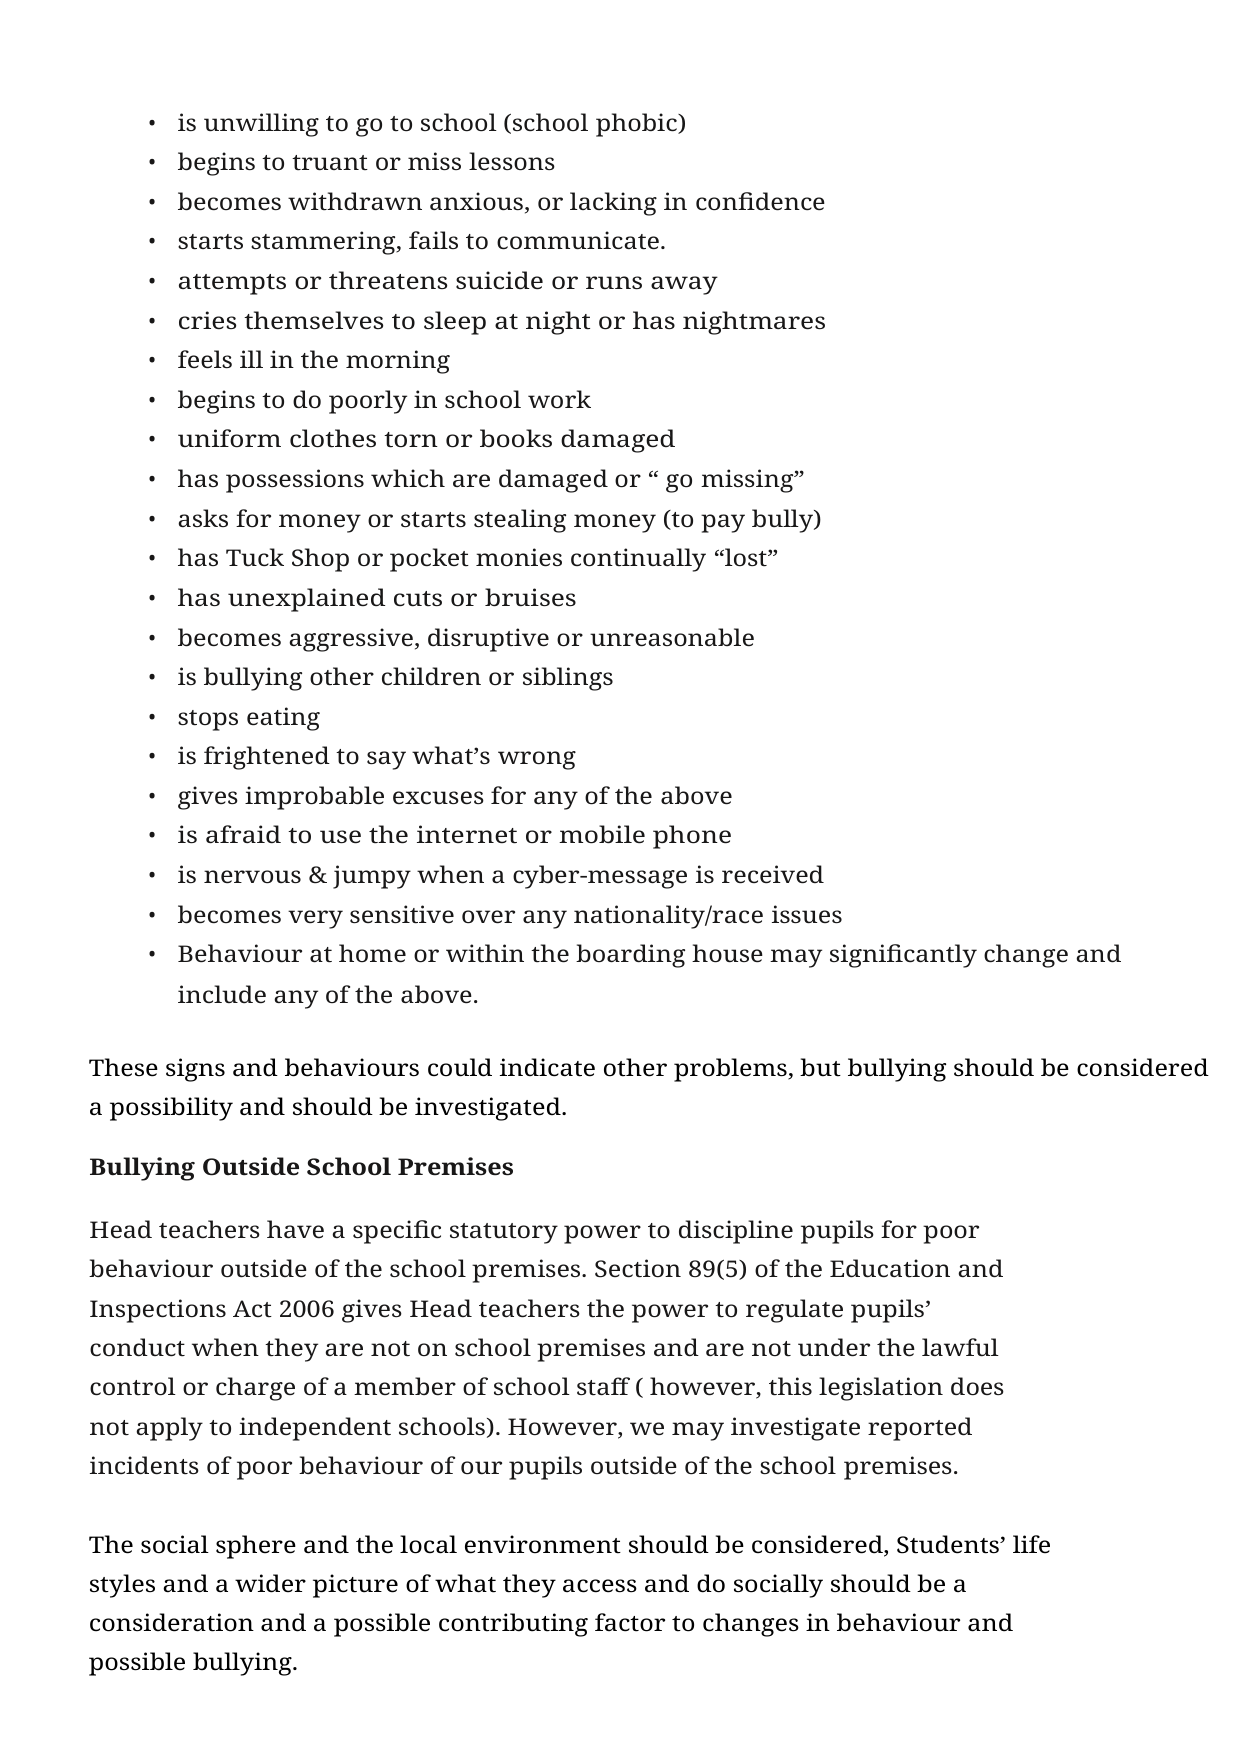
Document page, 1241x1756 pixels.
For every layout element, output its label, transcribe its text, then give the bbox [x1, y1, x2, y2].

list feels ill in the morning [148, 344, 1213, 375]
list becomes withdrawn anxious, or lacking in confidence [148, 186, 1213, 217]
list has unexplained cuts or bruises [148, 582, 1213, 613]
list Behaviour at home or within the boarding house may significantly change and include any of the above. [148, 938, 1151, 1010]
list is nervous & jumpy when a cyber-message is received [148, 859, 1213, 890]
text The social sphere and the local environment should be considered, Students’ life styles and a wider picture of what they access and do socially should be a consideration and a possible contributing factor to changes in behaviour and possible bullying. [89, 1529, 1113, 1677]
list is unwilling to go to school (school phobic) [148, 107, 1213, 138]
list asks for money or starts stealing money (to pay bully) [148, 503, 1213, 534]
list becomes aggressive, disruptive or unreasonable [148, 621, 1213, 653]
list uniform clothes torn or books damaged [148, 423, 1213, 454]
list begins to do poorly in school work [148, 384, 1213, 415]
list has possessions which are damaged or “ go missing” [148, 463, 1213, 494]
list starts stammering, fails to communicate. [148, 225, 1213, 257]
list has Tuck Shop or pocket monies continually “lost” [148, 542, 1213, 573]
text Head teachers have a specific statutory power to discipline pupils for poor behaviour outside of the school premises. Section 89(5) of the Education and Inspections Act 2006 gives Head teachers the power to regulate pupils’ conduct when they are not on school premises and are not under the lawful control or charge of a member of school staff ( however, this legislation does not apply to independent schools). However, we may investigate reported incidents of poor behaviour of our pupils outside of the school premises. [89, 1214, 1024, 1481]
list is afraid to use the internet or mobile phone [148, 819, 1213, 851]
list cries themselves to sleep at night or has nightmares [148, 304, 1213, 336]
subtitle Bullying Outside School Premises [89, 1151, 1213, 1182]
list gives improbable excuses for any of the above [148, 780, 1213, 811]
list begins to truant or miss lessons [148, 146, 1213, 177]
list becomes very sensitive over any nationality/race issues [148, 899, 1213, 930]
list is bullying other children or siblings [148, 661, 1213, 692]
list stops eating [148, 701, 1213, 732]
text These signs and behaviours could indicate other problems, but bullying should be considered a possibility and should be investigated. [89, 1052, 1213, 1122]
list attempts or threatens suicide or runs away [148, 265, 1213, 296]
list is frightened to say what’s wrong [148, 740, 1213, 771]
